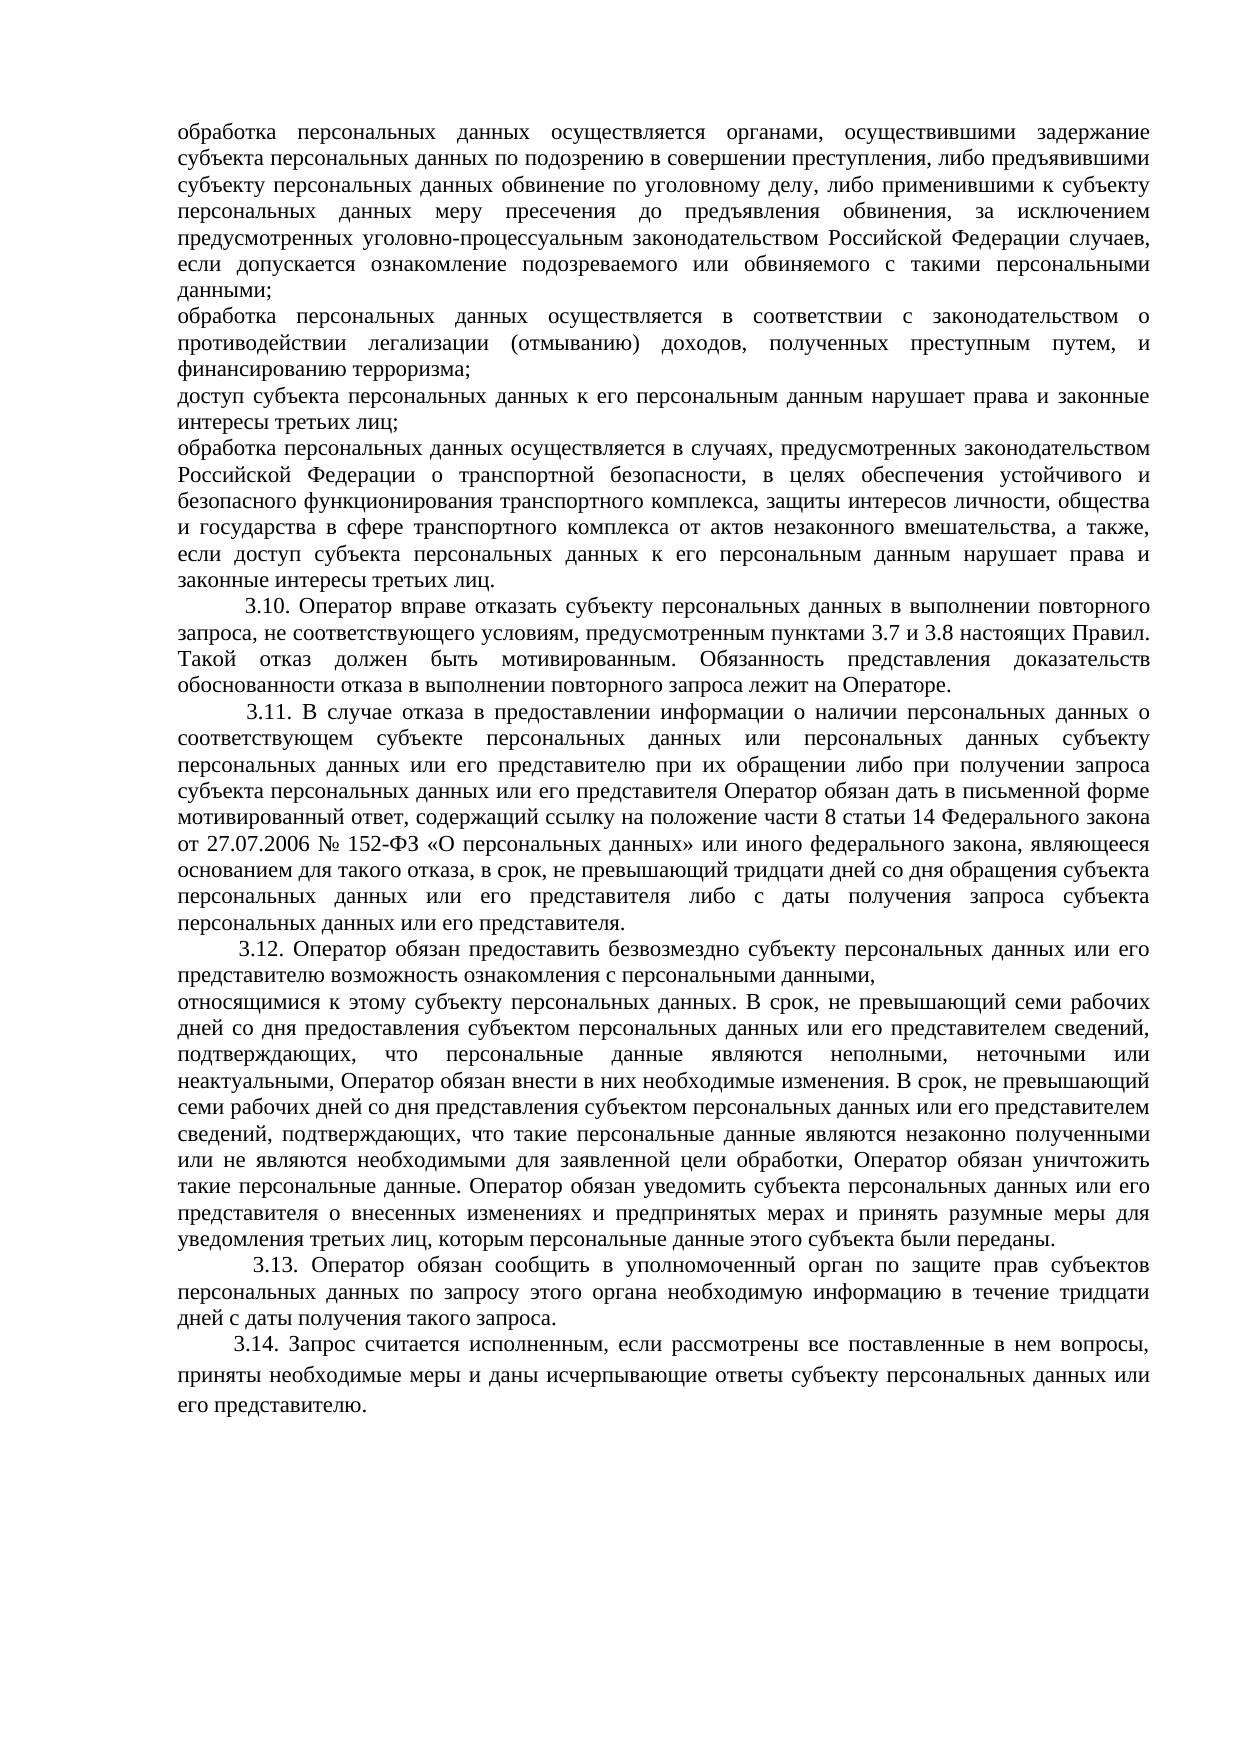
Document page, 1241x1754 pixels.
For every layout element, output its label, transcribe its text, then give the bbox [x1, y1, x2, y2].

text 3.10. Оператор вправе отказать субъекту персональных данных в выполнении повторного запроса, не соответствующего условиям, предусмотренным пунктами 3.7 и 3.8 настоящих Правил. Такой отказ должен быть мотивированным. Обязанность представления доказательств обоснованности отказа в выполнении повторного запроса лежит на Операторе. [177, 592, 1152, 698]
text 3.13. Оператор обязан сообщить в уполномоченный орган по защите прав субъектов персональных данных по запросу этого органа необходимую информацию в течение тридцати дней с даты получения такого запроса. [177, 1251, 1152, 1330]
text доступ субъекта персональных данных к его персональным данным нарушает права и законные интересы третьих лиц; [177, 382, 1152, 434]
text обработка персональных данных осуществляется в случаях, предусмотренных законодательством Российской Федерации о транспортной безопасности, в целях обеспечения устойчивого и безопасного функционирования транспортного комплекса, защиты интересов личности, общества и государства в сфере транспортного комплекса от актов незаконного вмешательства, а также, если доступ субъекта персональных данных к его персональным данным нарушает права и законные интересы третьих лиц. [177, 434, 1152, 592]
text 3.11. В случае отказа в предоставлении информации о наличии персональных данных о соответствующем субъекте персональных данных или персональных данных субъекту персональных данных или его представителю при их обращении либо при получении запроса субъекта персональных данных или его представителя Оператор обязан дать в письменной форме мотивированный ответ, содержащий ссылку на положение части 8 статьи 14 Федерального закона от 27.07.2006 № 152-ФЗ «О персональных данных» или иного федерального закона, являющееся основанием для такого отказа, в срок, не превышающий тридцати дней со дня обращения субъекта персональных данных или его представителя либо с даты получения запроса субъекта персональных данных или его представителя. [177, 698, 1152, 935]
text обработка персональных данных осуществляется в соответствии с законодательством о противодействии легализации (отмыванию) доходов, полученных преступным путем, и финансированию терроризма; [177, 303, 1152, 382]
text 3.12. Оператор обязан предоставить безвозмездно субъекту персональных данных или его представителю возможность ознакомления с персональными данными, [177, 935, 1152, 988]
text относящимися к этому субъекту персональных данных. В срок, не превышающий семи рабочих дней со дня предоставления субъектом персональных данных или его представителем сведений, подтверждающих, что персональные данные являются неполными, неточными или неактуальными, Оператор обязан внести в них необходимые изменения. В срок, не превышающий семи рабочих дней со дня представления субъектом персональных данных или его представителем сведений, подтверждающих, что такие персональные данные являются незаконно полученными или не являются необходимыми для заявленной цели обработки, Оператор обязан уничтожить такие персональные данные. Оператор обязан уведомить субъекта персональных данных или его представителя о внесенных изменениях и предпринятых мерах и принять разумные меры для уведомления третьих лиц, которым персональные данные этого субъекта были переданы. [177, 988, 1152, 1251]
text обработка персональных данных осуществляется органами, осуществившими задержание субъекта персональных данных по подозрению в совершении преступления, либо предъявившими субъекту персональных данных обвинение по уголовному делу, либо применившими к субъекту персональных данных меру пресечения до предъявления обвинения, за исключением предусмотренных уголовно-процессуальным законодательством Российской Федерации случаев, если допускается ознакомление подозреваемого или обвиняемого с такими персональными данными; [177, 118, 1152, 303]
text 3.14. Запрос считается исполненным, если рассмотрены все поставленные в нем вопросы, приняты необходимые меры и даны исчерпывающие ответы субъекту персональных данных или его представителю. [177, 1330, 1152, 1417]
